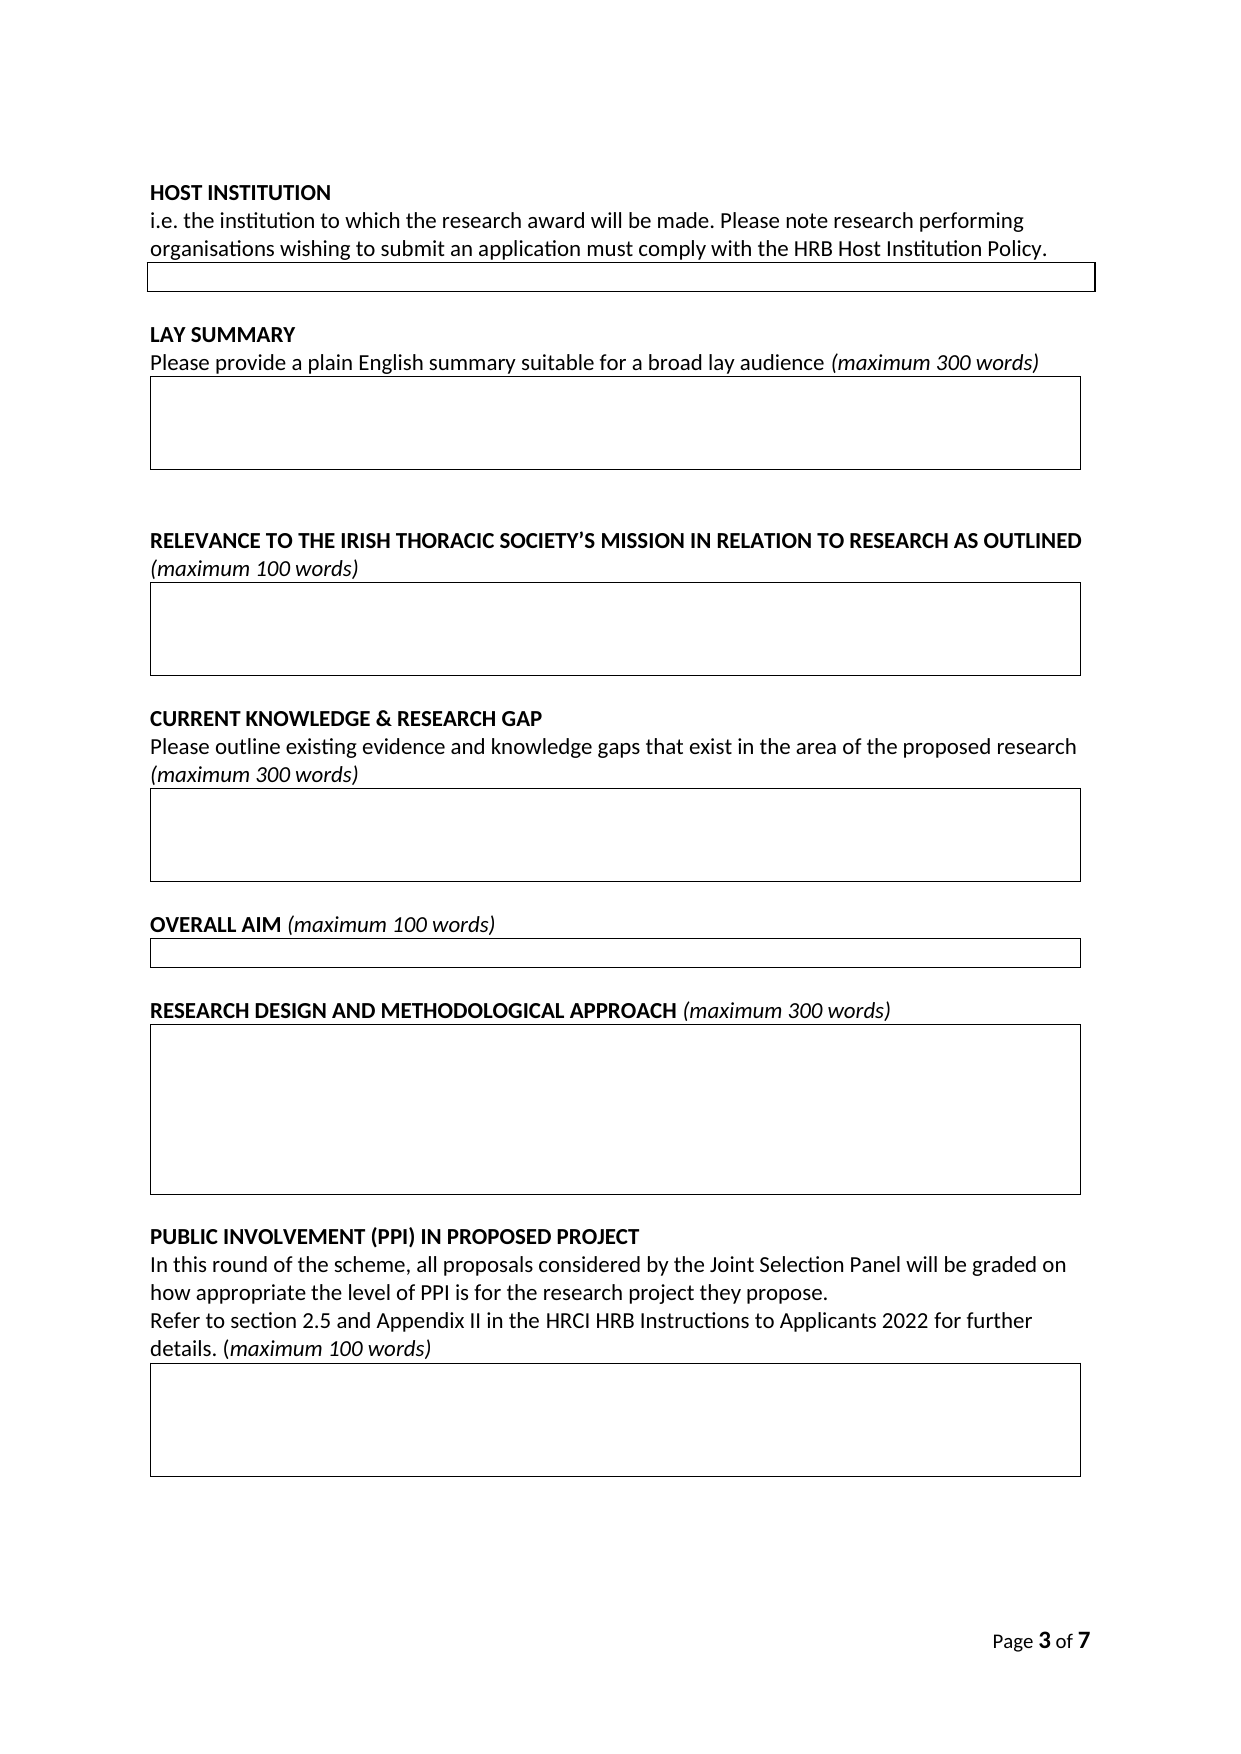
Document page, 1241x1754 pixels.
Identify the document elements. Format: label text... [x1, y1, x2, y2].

text Please outline existing evidence and knowledge gaps that exist in the area of the proposed research (maximum 300 words) [150, 732, 1090, 788]
text RESEARCH DESIGN AND METHODOLOGICAL APPROACH (maximum 300 words) [150, 996, 1090, 1024]
text i.e. the institution to which the research award will be made. Please note research performing organisations wishing to submit an application must comply with the HRB Host Institution Policy. [150, 206, 1090, 262]
text LAY SUMMARY [150, 320, 1090, 348]
text Refer to section 2.5 and Appendix II in the HRCI HRB Instructions to Applicants 2022 for further details. (maximum 100 words) [150, 1307, 1090, 1363]
table_header [151, 377, 1080, 469]
text Please provide a plain English summary suitable for a broad lay audience (maximum 300 words) [150, 348, 1090, 376]
text (maximum 100 words) [150, 554, 1090, 582]
text PUBLIC INVOLVEMENT (PPI) IN PROPOSED PROJECT [150, 1222, 1090, 1251]
table_header [151, 789, 1080, 881]
table_header [151, 583, 1080, 675]
table_header [151, 1025, 1080, 1193]
text OVERALL AIM (maximum 100 words) [150, 910, 1090, 938]
text In this round of the scheme, all proposals considered by the Joint Selection Panel will be graded on how appropriate the level of PPI is for the research project they propose. [150, 1251, 1090, 1307]
text HOST INSTITUTION [150, 178, 1090, 206]
table_header [148, 263, 1094, 291]
text RELEVANCE TO the Irish Thoracic Society’s Mission in relation to Research as outlined [150, 526, 1090, 554]
table_header [151, 1364, 1080, 1476]
subtitle CURRENT KNOWLEDGE & RESEARCH GAP [150, 704, 1090, 732]
table_header [151, 939, 1080, 967]
